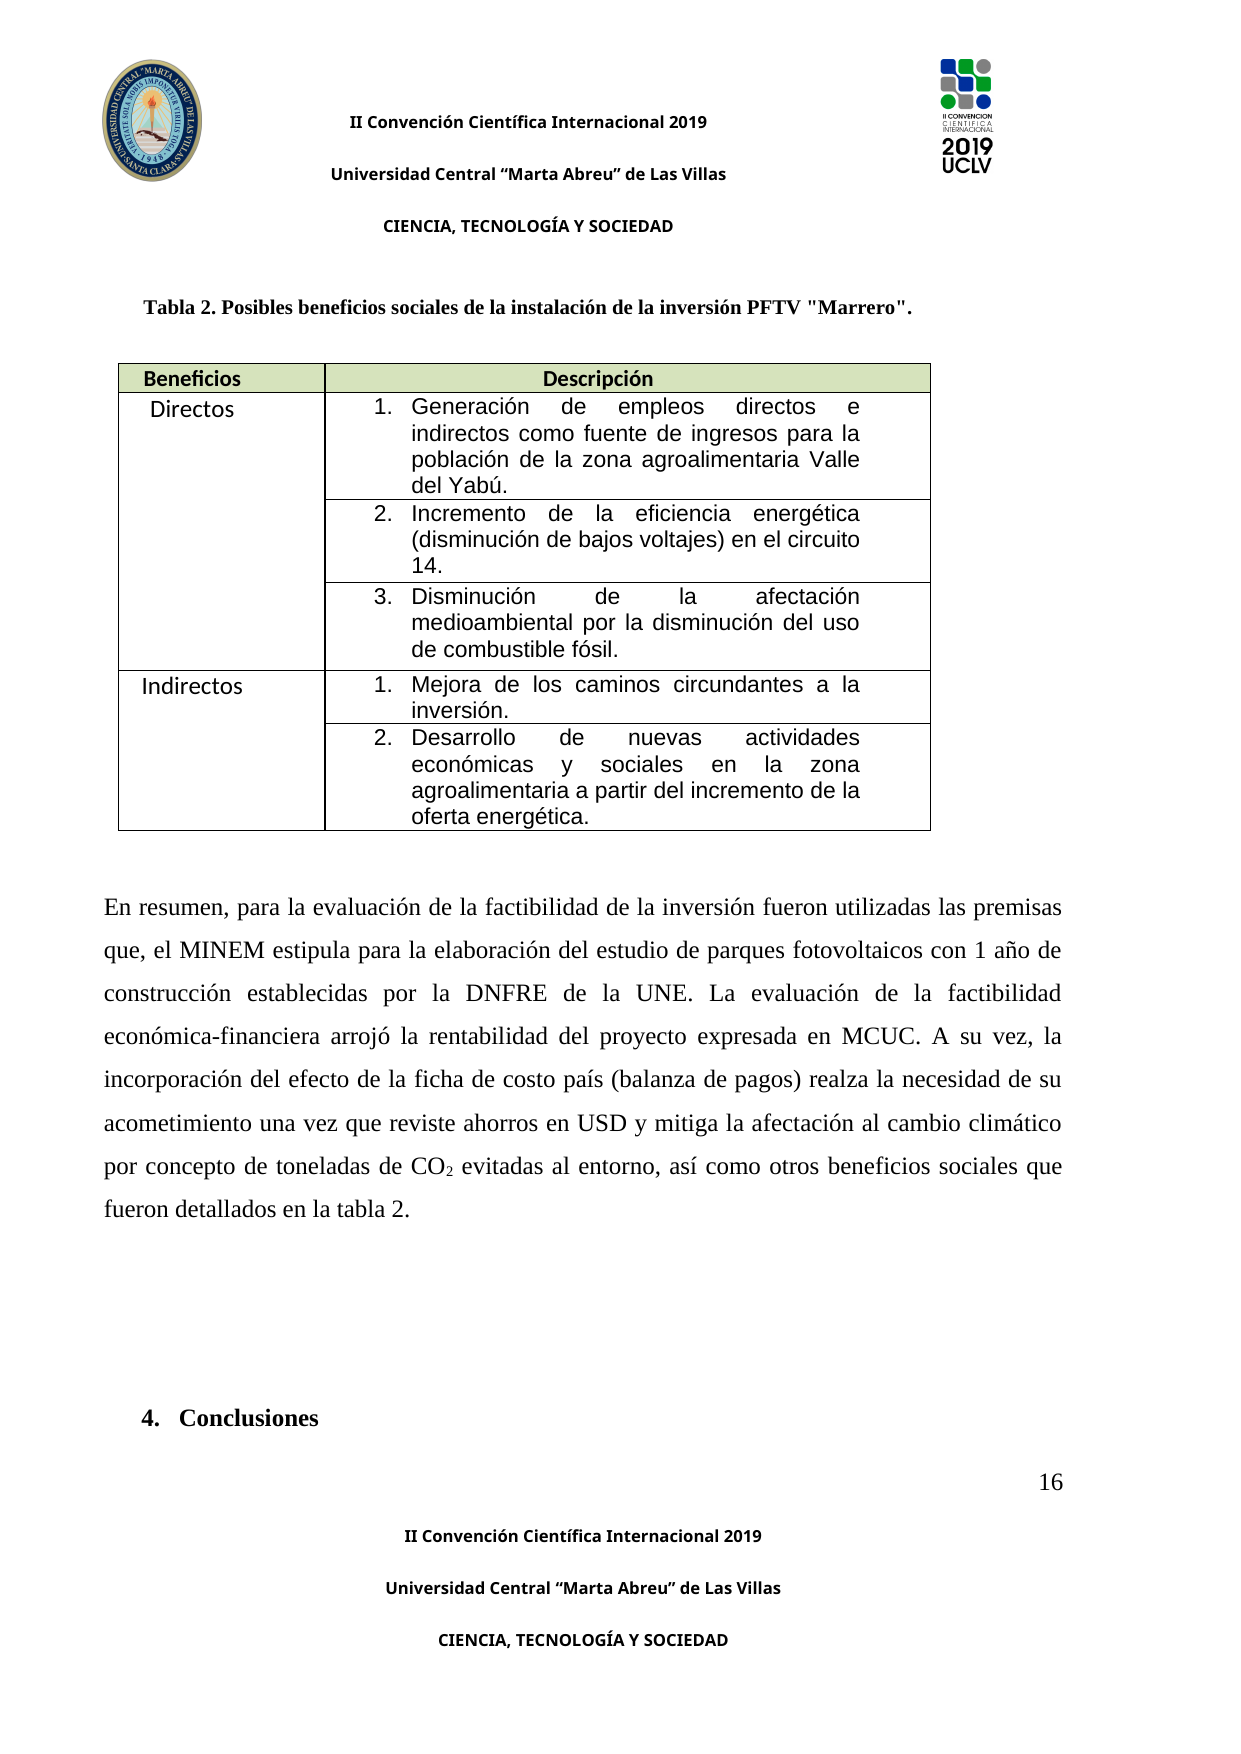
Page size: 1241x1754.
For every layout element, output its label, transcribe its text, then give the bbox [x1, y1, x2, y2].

table_cell Mejora de los caminos circundantes a la inversión. [326, 671, 930, 723]
picture [940, 59, 994, 174]
picture [102, 59, 203, 183]
text En resumen, para la evaluación de la factibilidad de la inversión fueron utilizadas las premisas que, el MINEM estipula para la elaboración del estudio de parques fotovoltaicos con 1 año de construcción establecidas por la DNFRE de la UNE. La evaluación de la factibilidad económica-financiera arrojó la rentabilidad del proyecto expresada en MCUC. A su vez, la incorporación del efecto de la ficha de costo país (balanza de pagos) realza la necesidad de su acometimiento una vez que reviste ahorros en USD y mitiga la afectación al cambio climático por concepto de toneladas de CO2 evitadas al entorno, así como otros beneficios sociales que fueron detallados en la tabla 2. [103, 892, 1063, 1223]
table_header Descripción [326, 364, 930, 392]
list Conclusiones [141, 1403, 1063, 1431]
text Tabla 2. Posibles beneficios sociales de la instalación de la inversión PFTV "Marrero". [103, 294, 1063, 319]
table_cell Generación de empleos directos e indirectos como fuente de ingresos para la población de la zona agroalimentaria Valle del Yabú. [326, 393, 930, 498]
table_cell Indirectos [119, 671, 324, 830]
table_cell Disminución de la afectación medioambiental por la disminución del uso de combustible fósil. [326, 583, 930, 669]
table_cell Directos [119, 393, 324, 669]
table_cell Desarrollo de nuevas actividades económicas y sociales en la zona agroalimentaria a partir del incremento de la oferta energética. [326, 724, 930, 830]
table_header Beneficios [119, 364, 324, 392]
table_cell Incremento de la eficiencia energética (disminución de bajos voltajes) en el circuito 14. [326, 500, 930, 582]
